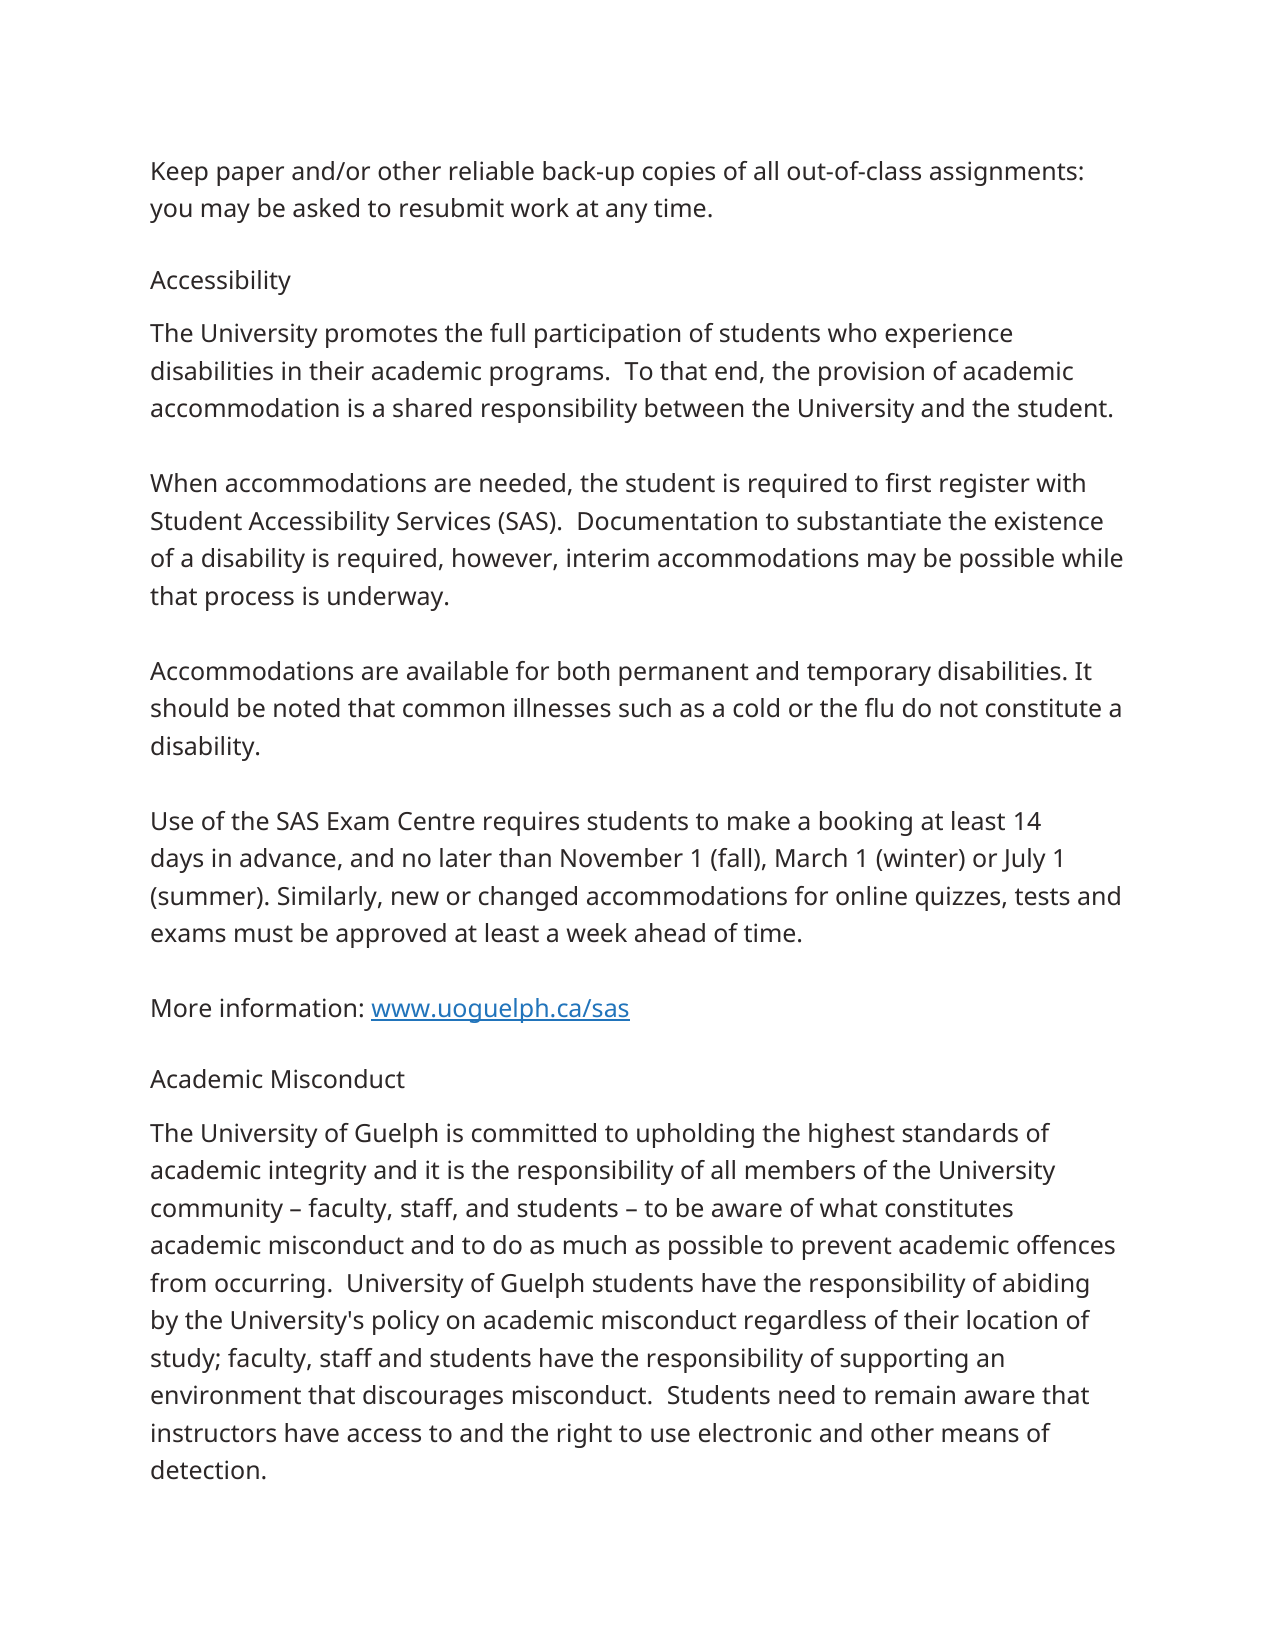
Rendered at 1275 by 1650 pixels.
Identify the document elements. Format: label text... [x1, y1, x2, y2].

text Use of the SAS Exam Centre requires students to make a booking at least 14 days in advance, and no later than November 1 (fall), March 1 (winter) or July 1 (summer). Similarly, new or changed accommodations for online quizzes, tests and exams must be approved at least a week ahead of time. [150, 800, 1125, 950]
text Keep paper and/or other reliable back-up copies of all out-of-class assignments: you may be asked to resubmit work at any time. [150, 150, 1125, 225]
text More information: www.uoguelph.ca/sas [150, 987, 1125, 1025]
text Accommodations are available for both permanent and temporary disabilities. It should be noted that common illnesses such as a cold or the flu do not constitute a disability. [150, 650, 1125, 762]
text Accessibility [150, 262, 1125, 297]
text When accommodations are needed, the student is required to first register with Student Accessibility Services (SAS). Documentation to substantiate the existence of a disability is required, however, interim accommodations may be possible while that process is underway. [150, 462, 1125, 612]
text Academic Misconduct [150, 1062, 1125, 1096]
text The University promotes the full participation of students who experience disabilities in their academic programs. To that end, the provision of academic accommodation is a shared responsibility between the University and the student. [150, 312, 1125, 425]
text The University of Guelph is committed to upholding the highest standards of academic integrity and it is the responsibility of all members of the University community – faculty, staff, and students – to be aware of what constitutes academic misconduct and to do as much as possible to prevent academic offences from occurring. University of Guelph students have the responsibility of abiding by the University's policy on academic misconduct regardless of their location of study; faculty, staff and students have the responsibility of supporting an environment that discourages misconduct. Students need to remain aware that instructors have access to and the right to use electronic and other means of detection. [150, 1112, 1125, 1487]
